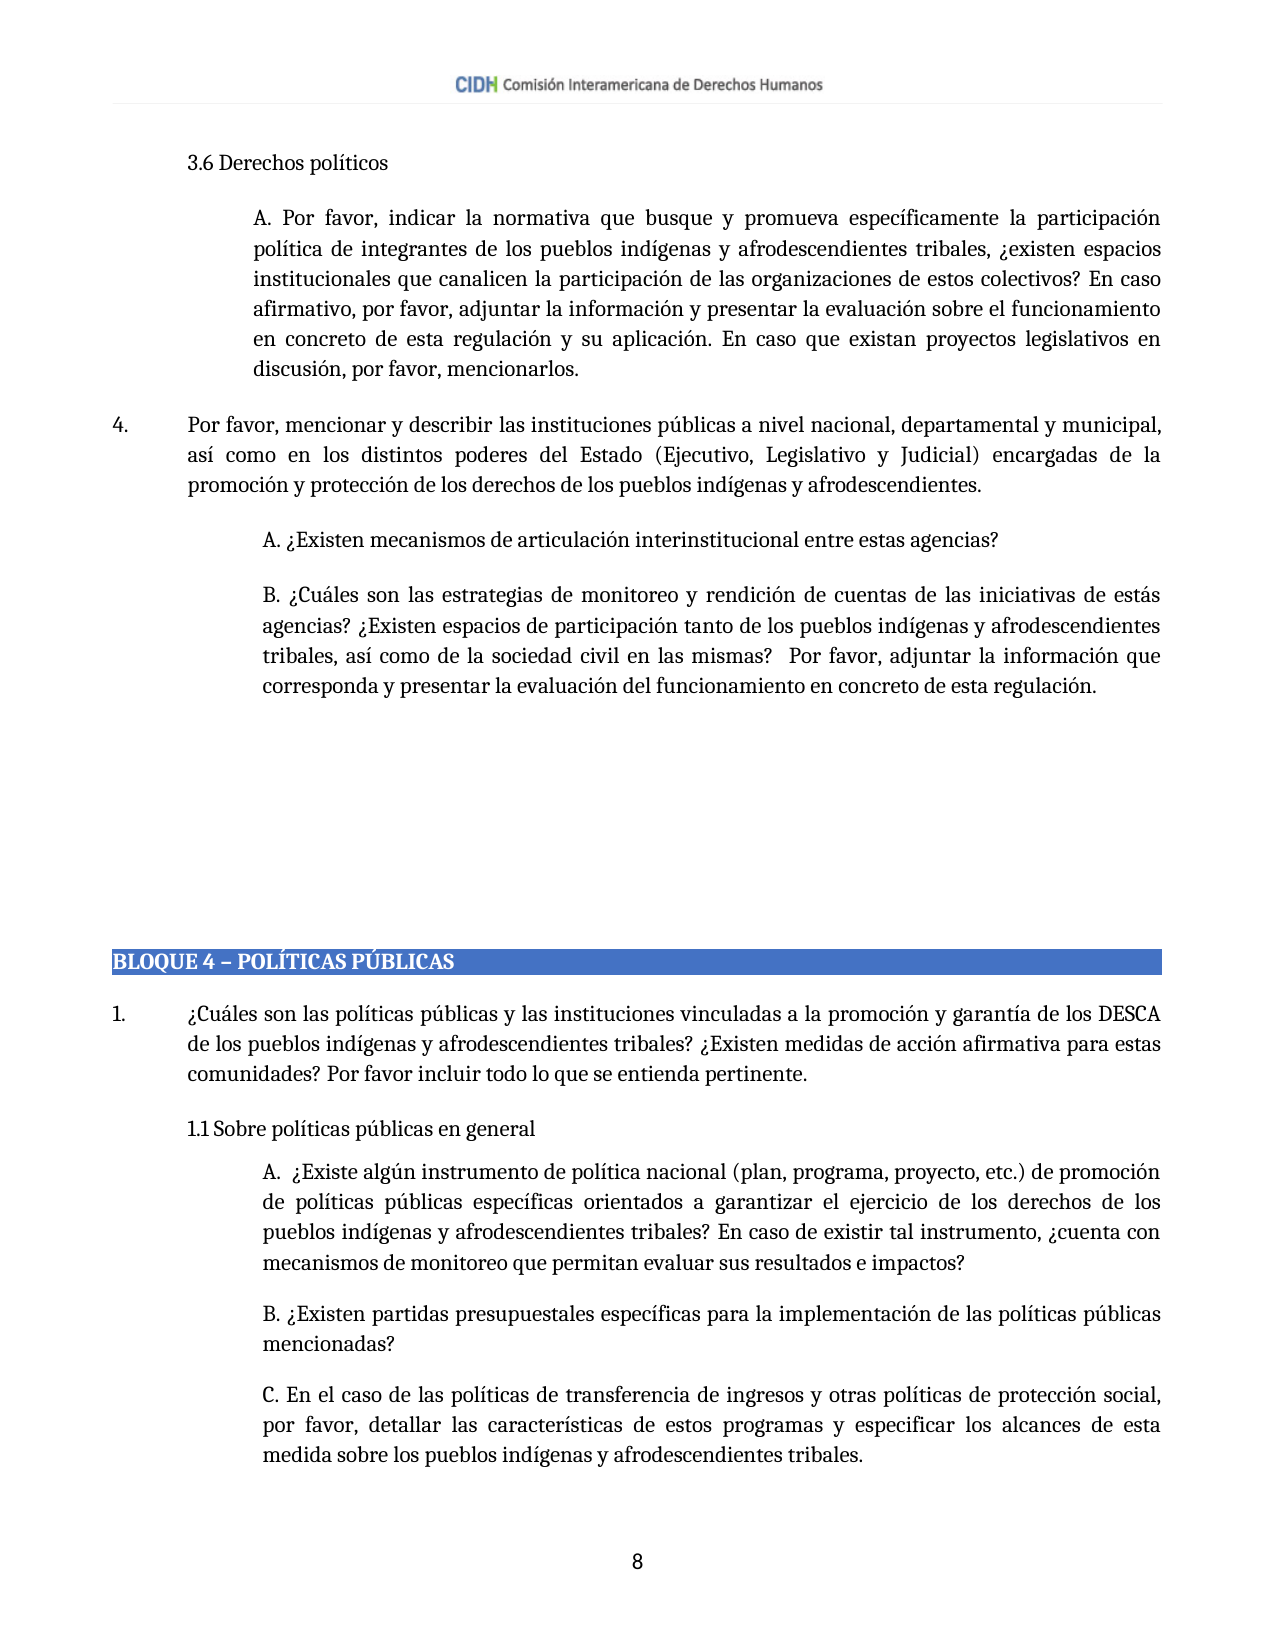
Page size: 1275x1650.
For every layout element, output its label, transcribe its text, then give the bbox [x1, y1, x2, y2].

text BLOQUE 4 – POLÍTICAS PÚBLICAS [112, 949, 1162, 975]
text B. ¿Cuáles son las estrategias de monitoreo y rendición de cuentas de las iniciativas de estás agencias? ¿Existen espacios de participación tanto de los pueblos indígenas y afrodescendientes tribales, así como de la sociedad civil en las mismas? Por favor, adjuntar la información que corresponda y presentar la evaluación del funcionamiento en concreto de esta regulación. [187, 582, 1162, 699]
picture [449, 75, 826, 95]
text A. ¿Existe algún instrumento de política nacional (plan, programa, proyecto, etc.) de promoción de políticas públicas específicas orientados a garantizar el ejercicio de los derechos de los pueblos indígenas y afrodescendientes tribales? En caso de existir tal instrumento, ¿cuenta con mecanismos de monitoreo que permitan evaluar sus resultados e impactos? [262, 1159, 1162, 1276]
subtitle 1. ¿Cuáles son las políticas públicas y las instituciones vinculadas a la promoción y garantía de los DESCA de los pueblos indígenas y afrodescendientes tribales? ¿Existen medidas de acción afirmativa para estas comunidades? Por favor incluir todo lo que se entienda pertinente. [112, 1000, 1162, 1087]
text A. ¿Existen mecanismos de articulación interinstitucional entre estas agencias? [112, 527, 1162, 553]
text B. ¿Existen partidas presupuestales específicas para la implementación de las políticas públicas mencionadas? [262, 1300, 1162, 1357]
text C. En el caso de las políticas de transferencia de ingresos y otras políticas de protección social, por favor, detallar las características de estos programas y especificar los alcances de esta medida sobre los pueblos indígenas y afrodescendientes tribales. [262, 1382, 1162, 1468]
subtitle 1.1 Sobre políticas públicas en general [112, 1116, 1162, 1142]
text A. Por favor, indicar la normativa que busque y promueva específicamente la participación política de integrantes de los pueblos indígenas y afrodescendientes tribales, ¿existen espacios institucionales que canalicen la participación de las organizaciones de estos colectivos? En caso afirmativo, por favor, adjuntar la información y presentar la evaluación sobre el funcionamiento en concreto de esta regulación y su aplicación. En caso que existan proyectos legislativos en discusión, por favor, mencionarlos. [253, 205, 1162, 383]
text 4. Por favor, mencionar y describir las instituciones públicas a nivel nacional, departamental y municipal, así como en los distintos poderes del Estado (Ejecutivo, Legislativo y Judicial) encargadas de la promoción y protección de los derechos de los pueblos indígenas y afrodescendientes. [112, 411, 1162, 498]
text 3.6 Derechos políticos [112, 150, 1162, 176]
